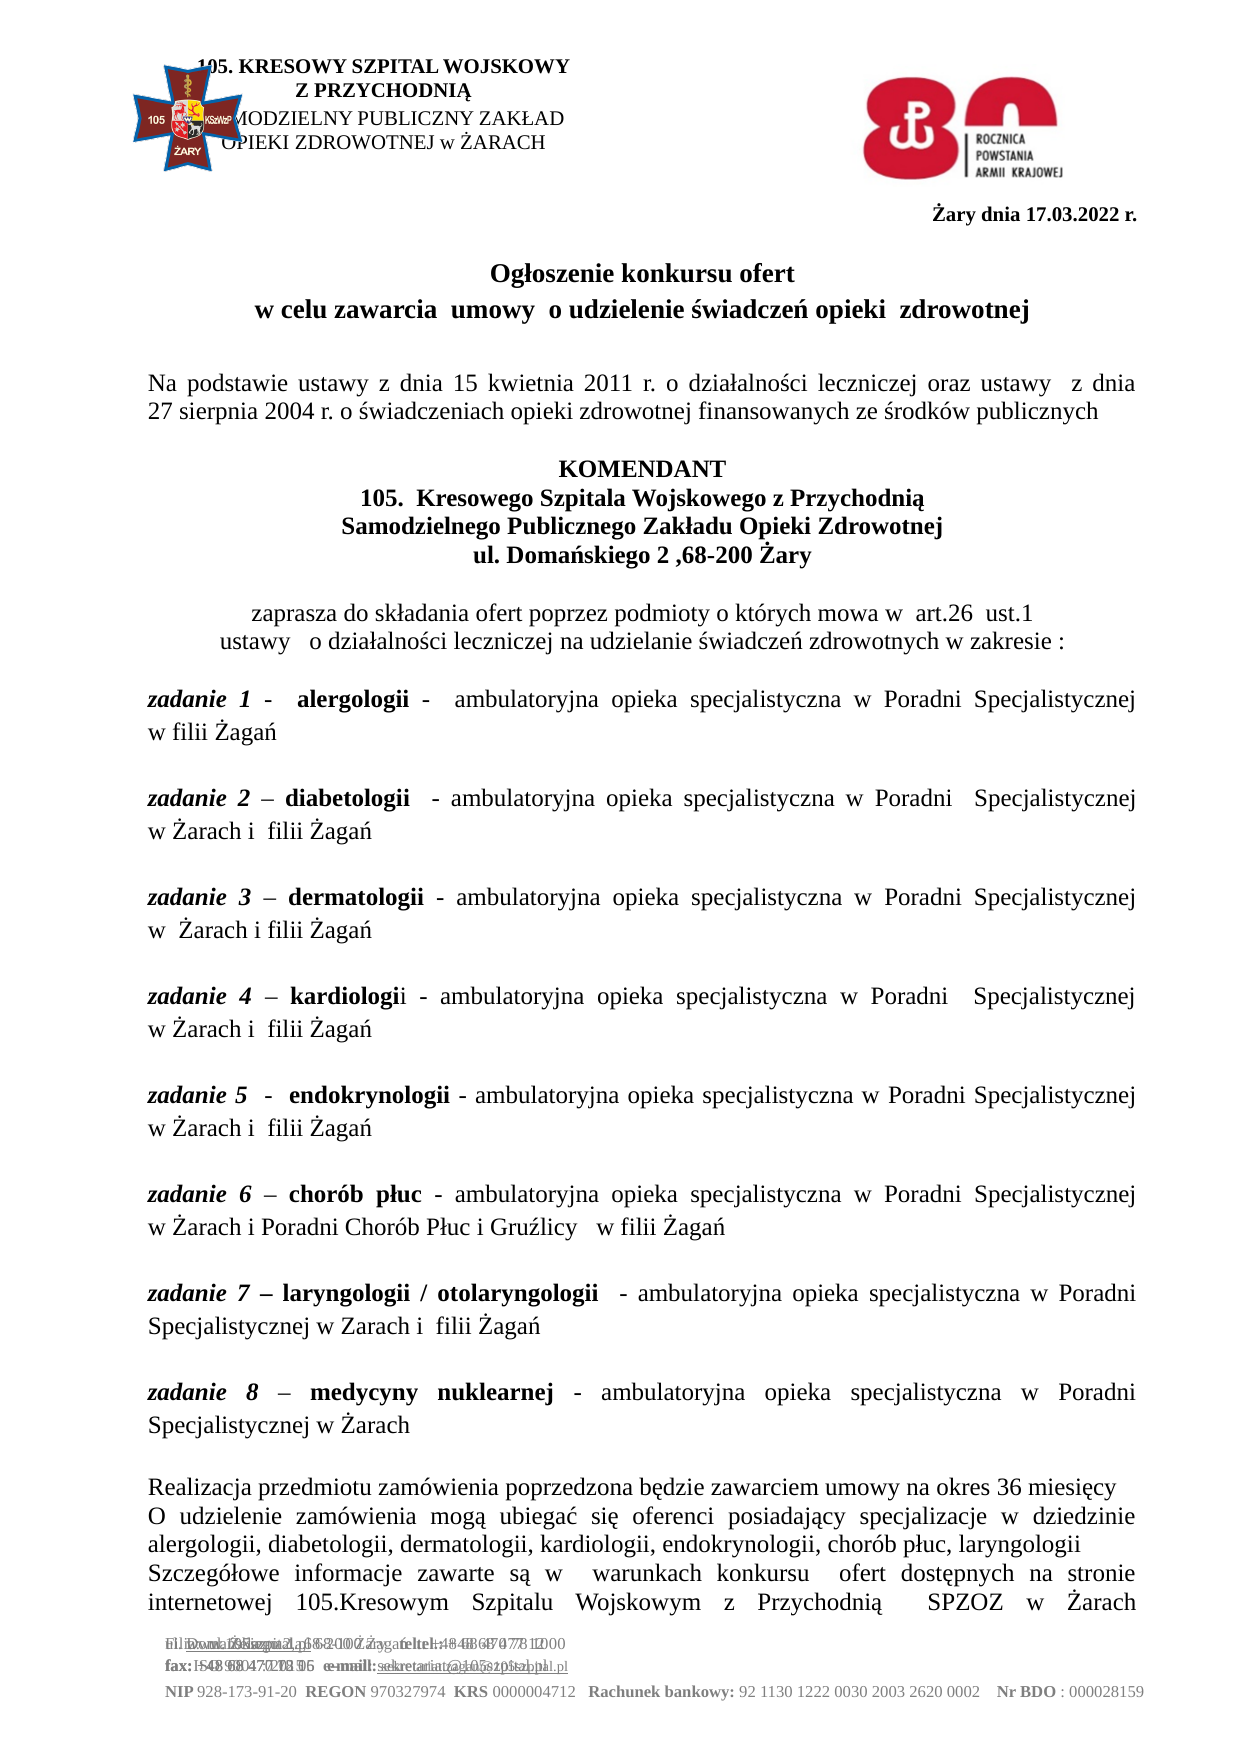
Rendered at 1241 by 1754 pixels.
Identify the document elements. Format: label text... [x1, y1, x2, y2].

text zadanie 2 – diabetologii - ambulatoryjna opieka specjalistyczna w Poradni Specjalistycznej w Żarach i filii Żagań [148, 783, 1137, 845]
picture [850, 64, 1080, 187]
text zadanie 6 – chorób płuc - ambulatoryjna opieka specjalistyczna w Poradni Specjalistycznej w Żarach i Poradni Chorób Płuc i Gruźlicy w filii Żagań [148, 1179, 1137, 1241]
text Ogłoszenie konkursu ofert [148, 258, 1137, 289]
text zaprasza do składania ofert poprzez podmioty o których mowa w art.26 ust.1 ustawy o działalności leczniczej na udzielanie świadczeń zdrowotnych w zakresie : [148, 598, 1137, 655]
text w celu zawarcia umowy o udzielenie świadczeń opieki zdrowotnej [148, 293, 1137, 324]
text zadanie 7 – laryngologii / otolaryngologii - ambulatoryjna opieka specjalistyczna w Poradni Specjalistycznej w Zarach i filii Żagań [148, 1278, 1137, 1340]
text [148, 1558, 1137, 1616]
text zadanie 1 - alergologii - ambulatoryjna opieka specjalistyczna w Poradni Specjalistycznej w filii Żagań [148, 684, 1137, 746]
text KOMENDANT [148, 454, 1137, 483]
text O udzielenie zamówienia mogą ubiegać się oferenci posiadający specjalizacje w dziedzinie alergologii, diabetologii, dermatologii, kardiologii, endokrynologii, chorób płuc, laryngologii [148, 1501, 1137, 1558]
picture [132, 64, 243, 172]
text ul. Domańskiego 2 ,68-200 Żary [148, 540, 1137, 569]
text Realizacja przedmiotu zamówienia poprzedzona będzie zawarciem umowy na okres 36 miesięcy [148, 1472, 1137, 1501]
text 105. Kresowego Szpitala Wojskowego z Przychodnią [148, 483, 1137, 511]
text zadanie 3 – dermatologii - ambulatoryjna opieka specjalistyczna w Poradni Specjalistycznej w Żarach i filii Żagań [148, 882, 1137, 944]
text Samodzielnego Publicznego Zakładu Opieki Zdrowotnej [148, 511, 1137, 540]
text Na podstawie ustawy z dnia 15 kwietnia 2011 r. o działalności leczniczej oraz ustawy z dnia 27 sierpnia 2004 r. o świadczeniach opieki zdrowotnej finansowanych ze środków publicznych [148, 368, 1137, 425]
text zadanie 8 – medycyny nuklearnej - ambulatoryjna opieka specjalistyczna w Poradni Specjalistycznej w Żarach [148, 1377, 1137, 1439]
text zadanie 4 – kardiologii - ambulatoryjna opieka specjalistyczna w Poradni Specjalistycznej w Żarach i filii Żagań [148, 981, 1137, 1043]
text zadanie 5 - endokrynologii - ambulatoryjna opieka specjalistyczna w Poradni Specjalistycznej w Żarach i filii Żagań [148, 1080, 1137, 1142]
text Żary dnia 17.03.2022 r. [148, 202, 1137, 226]
